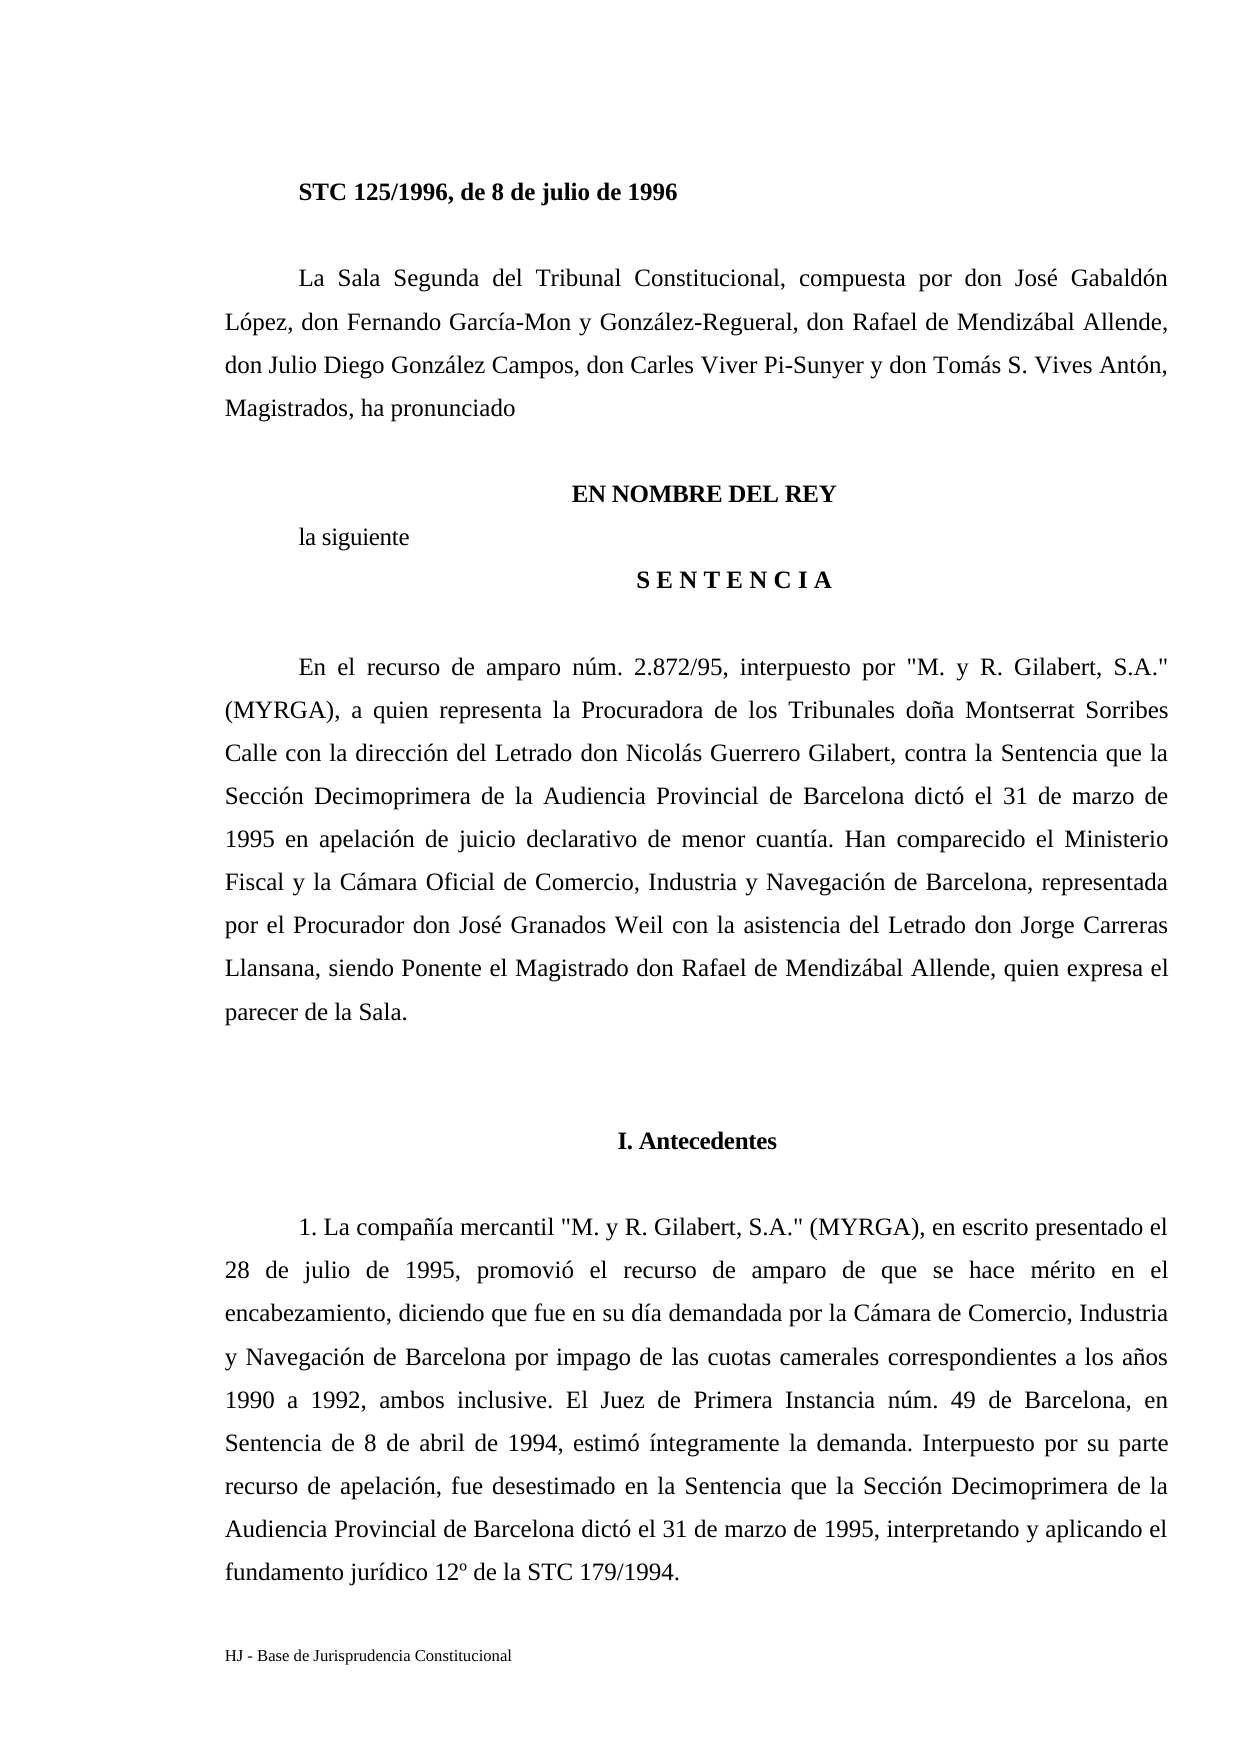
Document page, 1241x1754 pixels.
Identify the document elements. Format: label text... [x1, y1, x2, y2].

text 1. La compañía mercantil "M. y R. Gilabert, S.A." (MYRGA), en escrito presentado el 28 de julio de 1995, promovió el recurso de amparo de que se hace mérito en el encabezamiento, diciendo que fue en su día demandada por la Cámara de Comercio, Industria y Navegación de Barcelona por impago de las cuotas camerales correspondientes a los años 1990 a 1992, ambos inclusive. El Juez de Primera Instancia núm. 49 de Barcelona, en Sentencia de 8 de abril de 1994, estimó íntegramente la demanda. Interpuesto por su parte recurso de apelación, fue desestimado en la Sentencia que la Sección Decimoprimera de la Audiencia Provincial de Barcelona dictó el 31 de marzo de 1995, interpretando y aplicando el fundamento jurídico 12º de la STC 179/1994. [224, 1212, 1169, 1586]
text En el recurso de amparo núm. 2.872/95, interpuesto por "M. y R. Gilabert, S.A." (MYRGA), a quien representa la Procuradora de los Tribunales doña Montserrat Sorribes Calle con la dirección del Letrado don Nicolás Guerrero Gilabert, contra la Sentencia que la Sección Decimoprimera de la Audiencia Provincial de Barcelona dictó el 31 de marzo de 1995 en apelación de juicio declarativo de menor cuantía. Han comparecido el Ministerio Fiscal y la Cámara Oficial de Comercio, Industria y Navegación de Barcelona, representada por el Procurador don José Granados Weil con la asistencia del Letrado don Jorge Carreras Llansana, siendo Ponente el Magistrado don Rafael de Mendizábal Allende, quien expresa el parecer de la Sala. [224, 652, 1169, 1025]
text S E N T E N C I A [224, 565, 1169, 594]
text La Sala Segunda del Tribunal Constitucional, compuesta por don José Gabaldón López, don Fernando García-Mon y González-Regueral, don Rafael de Mendizábal Allende, don Julio Diego González Campos, don Carles Viver Pi-Sunyer y don Tomás S. Vives Antón, Magistrados, ha pronunciado [224, 263, 1169, 422]
text la siguiente [224, 522, 1110, 551]
text EN NOMBRE DEL REY [224, 479, 1110, 508]
text STC 125/1996, de 8 de julio de 1996 [224, 177, 1169, 206]
text I. Antecedentes [224, 1126, 1169, 1155]
